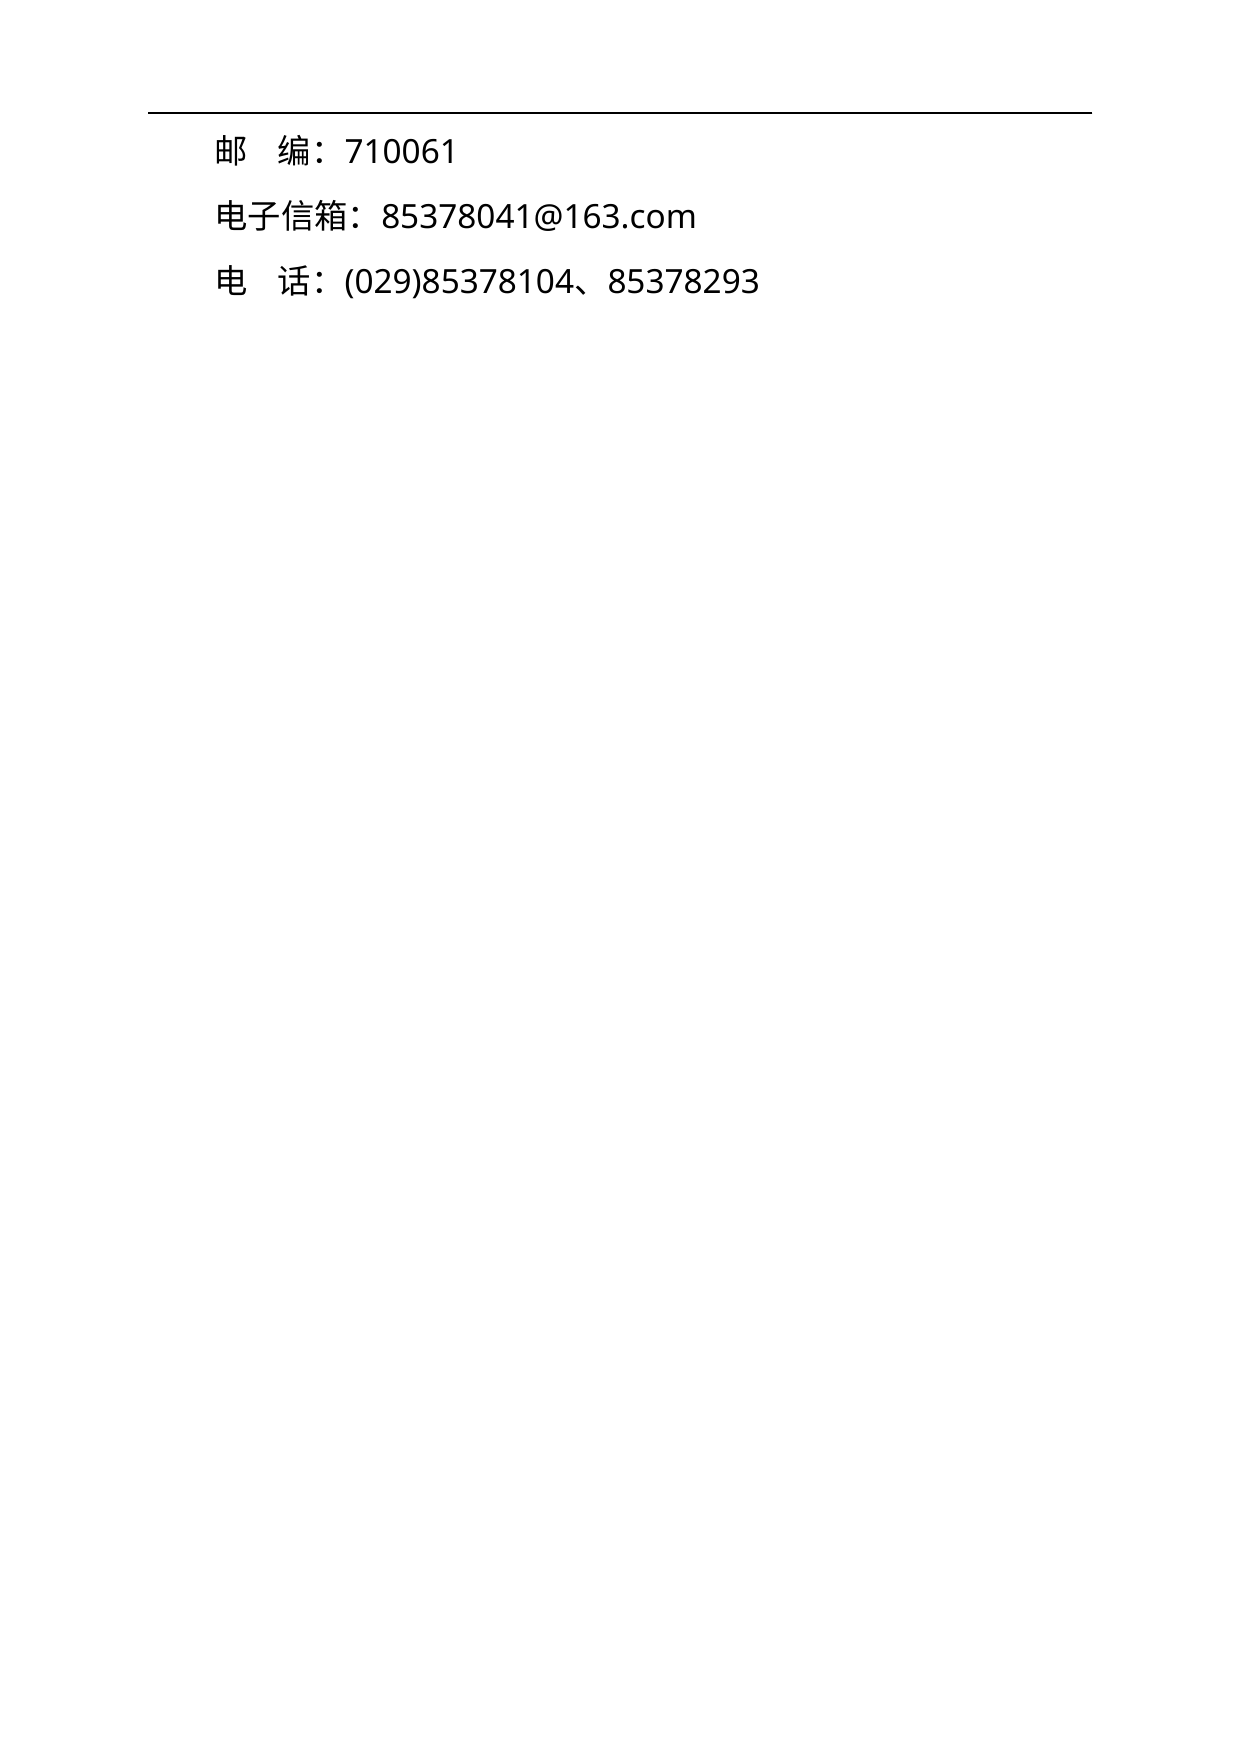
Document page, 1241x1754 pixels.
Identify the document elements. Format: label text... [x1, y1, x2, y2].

text 电 话：(029)85378104、85378293 [148, 246, 1092, 311]
text 电子信箱：85378041@163.com [148, 181, 1092, 246]
text 邮 编：710061 [148, 116, 1092, 181]
